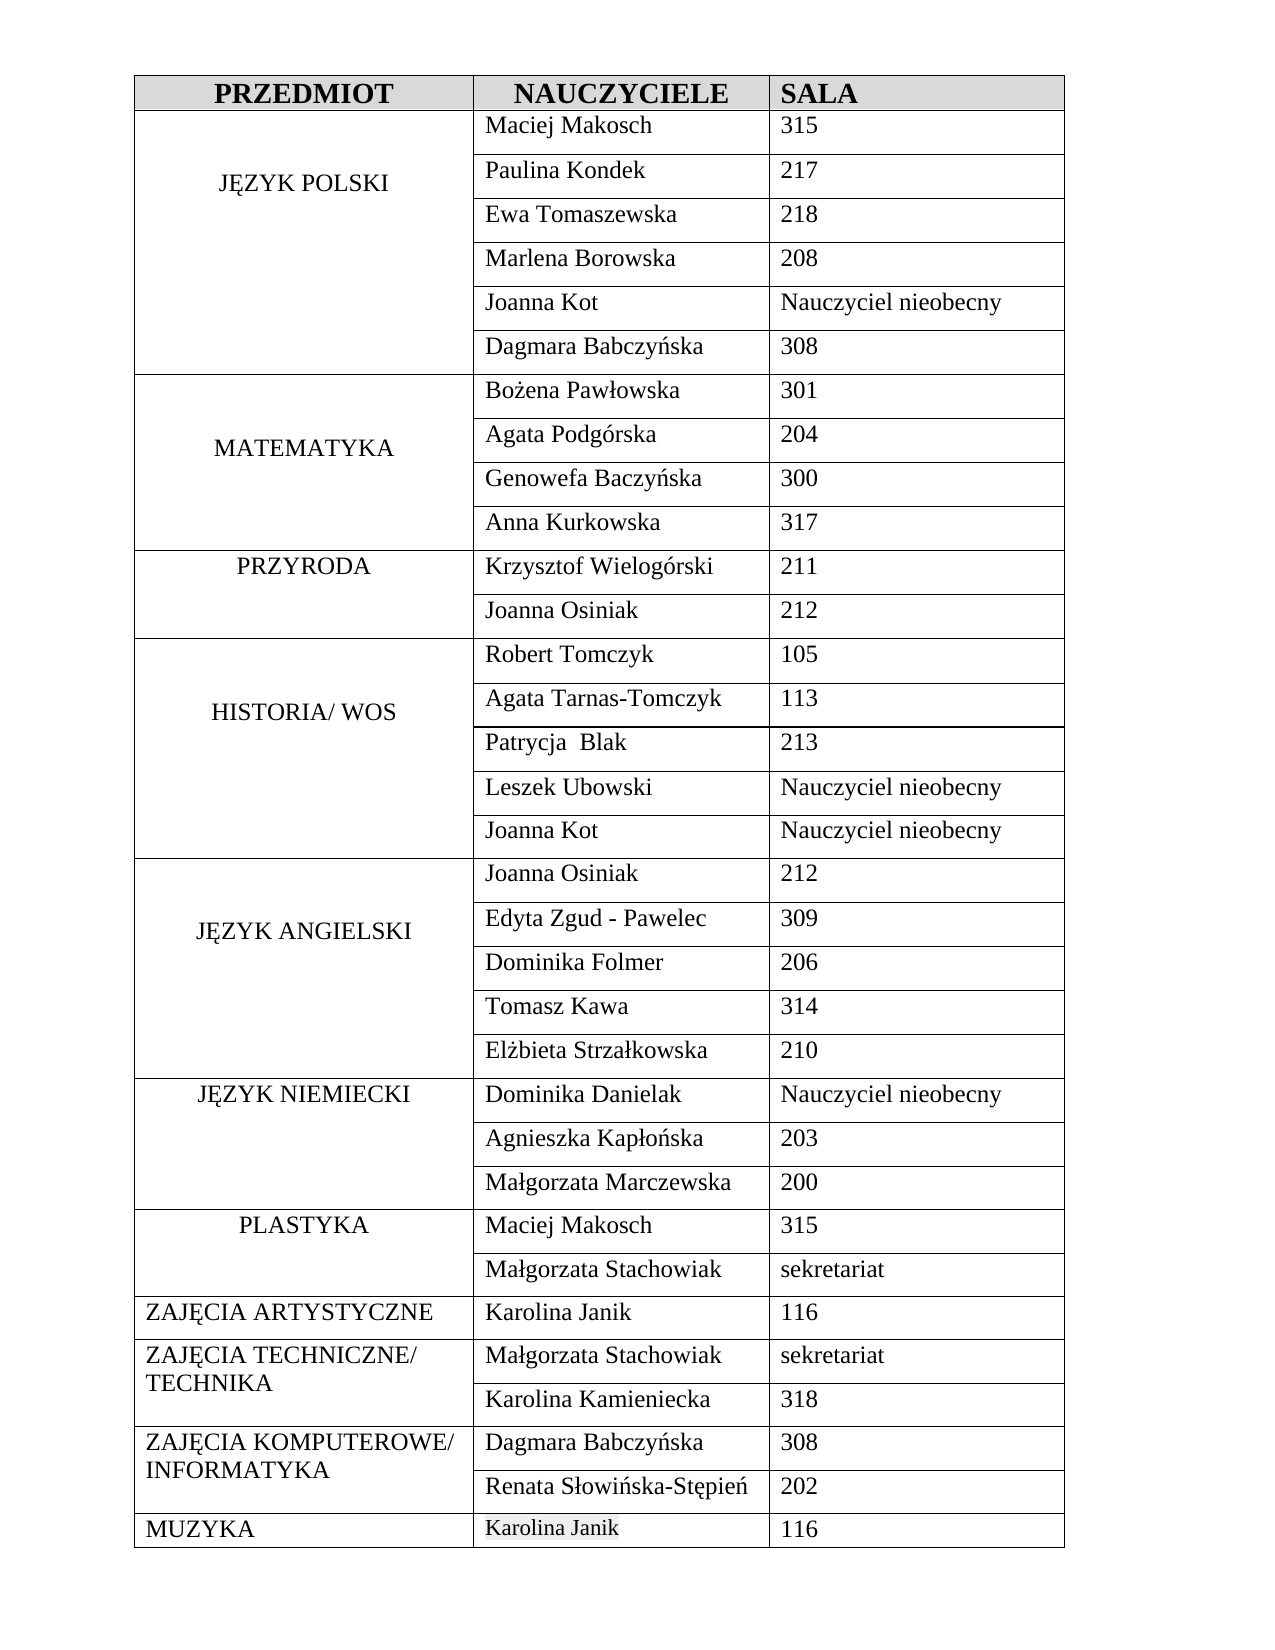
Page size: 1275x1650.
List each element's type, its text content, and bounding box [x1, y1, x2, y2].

table_cell 211 [770, 551, 1064, 594]
table_cell 113 [770, 684, 1064, 726]
table_cell Maciej Makosch [474, 111, 769, 154]
table_cell Agata Podgórska [474, 419, 769, 462]
table_cell 116 [770, 1297, 1064, 1339]
table_header SALA [770, 76, 1064, 109]
table_cell Nauczyciel nieobecny [770, 772, 1064, 814]
table_cell Anna Kurkowska [474, 507, 769, 550]
table_cell 308 [770, 331, 1064, 374]
table_cell Maciej Makosch [474, 1210, 769, 1253]
table_cell Dominika Danielak [474, 1079, 769, 1122]
table_cell Renata Słowińska-Stępień [474, 1471, 769, 1513]
table_cell 206 [770, 947, 1064, 990]
table_cell 314 [770, 991, 1064, 1034]
table_cell Joanna Kot [474, 816, 769, 857]
table_cell Elżbieta Strzałkowska [474, 1035, 769, 1078]
table_cell Nauczyciel nieobecny [770, 816, 1064, 857]
table_cell JĘZYK POLSKI [135, 111, 473, 374]
table_cell 301 [770, 375, 1064, 418]
table_cell Małgorzata Stachowiak [474, 1254, 769, 1296]
table_cell Dagmara Babczyńska [474, 1427, 769, 1470]
table_cell 200 [770, 1167, 1064, 1209]
table_cell 218 [770, 199, 1064, 242]
table_cell 300 [770, 463, 1064, 506]
table_cell Leszek Ubowski [474, 772, 769, 814]
table_cell Karolina Kamieniecka [474, 1384, 769, 1426]
table_cell 317 [770, 507, 1064, 550]
table_cell Ewa Tomaszewska [474, 199, 769, 242]
table_cell Bożena Pawłowska [474, 375, 769, 418]
table_cell 318 [770, 1384, 1064, 1426]
table_cell 202 [770, 1471, 1064, 1513]
table_cell 212 [770, 595, 1064, 638]
table_cell MUZYKA [135, 1514, 473, 1547]
table_cell 315 [770, 1210, 1064, 1253]
table_header PRZEDMIOT [135, 76, 473, 109]
table_cell Agata Tarnas-Tomczyk [474, 684, 769, 726]
table_cell Nauczyciel nieobecny [770, 1079, 1064, 1122]
table_cell JĘZYK ANGIELSKI [135, 859, 473, 1078]
table_cell ZAJĘCIA KOMPUTEROWE/ INFORMATYKA [135, 1427, 473, 1513]
table_cell Karolina Janik [474, 1297, 769, 1339]
table_cell 309 [770, 903, 1064, 946]
table_cell Robert Tomczyk [474, 639, 769, 682]
table_cell 217 [770, 155, 1064, 198]
table_cell Joanna Osiniak [474, 595, 769, 638]
table_cell sekretariat [770, 1340, 1064, 1383]
table_cell Małgorzata Marczewska [474, 1167, 769, 1209]
table_cell 208 [770, 243, 1064, 286]
table_cell Dagmara Babczyńska [474, 331, 769, 374]
table_cell Agnieszka Kapłońska [474, 1123, 769, 1166]
table_cell Joanna Osiniak [474, 859, 769, 902]
table_header NAUCZYCIELE [474, 76, 769, 109]
table_cell 212 [770, 859, 1064, 902]
table_cell Edyta Zgud - Pawelec [474, 903, 769, 946]
table_cell 308 [770, 1427, 1064, 1470]
table_cell 315 [770, 111, 1064, 154]
table_cell Krzysztof Wielogórski [474, 551, 769, 594]
table_cell 213 [770, 728, 1064, 771]
table_cell Karolina Janik [474, 1514, 769, 1547]
table_cell PLASTYKA [135, 1210, 473, 1296]
table_cell 105 [770, 639, 1064, 682]
table_cell ZAJĘCIA TECHNICZNE/ TECHNIKA [135, 1340, 473, 1426]
table_cell PRZYRODA [135, 551, 473, 638]
table_cell 116 [770, 1514, 1064, 1547]
table_cell Małgorzata Stachowiak [474, 1340, 769, 1383]
table_cell sekretariat [770, 1254, 1064, 1296]
table_cell Joanna Kot [474, 287, 769, 330]
table_cell MATEMATYKA [135, 375, 473, 550]
table_cell Dominika Folmer [474, 947, 769, 990]
table_cell Patrycja Blak [474, 728, 769, 771]
table_cell 204 [770, 419, 1064, 462]
table_cell Marlena Borowska [474, 243, 769, 286]
table_cell 203 [770, 1123, 1064, 1166]
table_cell 210 [770, 1035, 1064, 1078]
table_cell Tomasz Kawa [474, 991, 769, 1034]
table_cell HISTORIA/ WOS [135, 639, 473, 857]
table_cell ZAJĘCIA ARTYSTYCZNE [135, 1297, 473, 1339]
table_cell Paulina Kondek [474, 155, 769, 198]
table_cell Genowefa Baczyńska [474, 463, 769, 506]
table_cell Nauczyciel nieobecny [770, 287, 1064, 330]
table_cell JĘZYK NIEMIECKI [135, 1079, 473, 1209]
